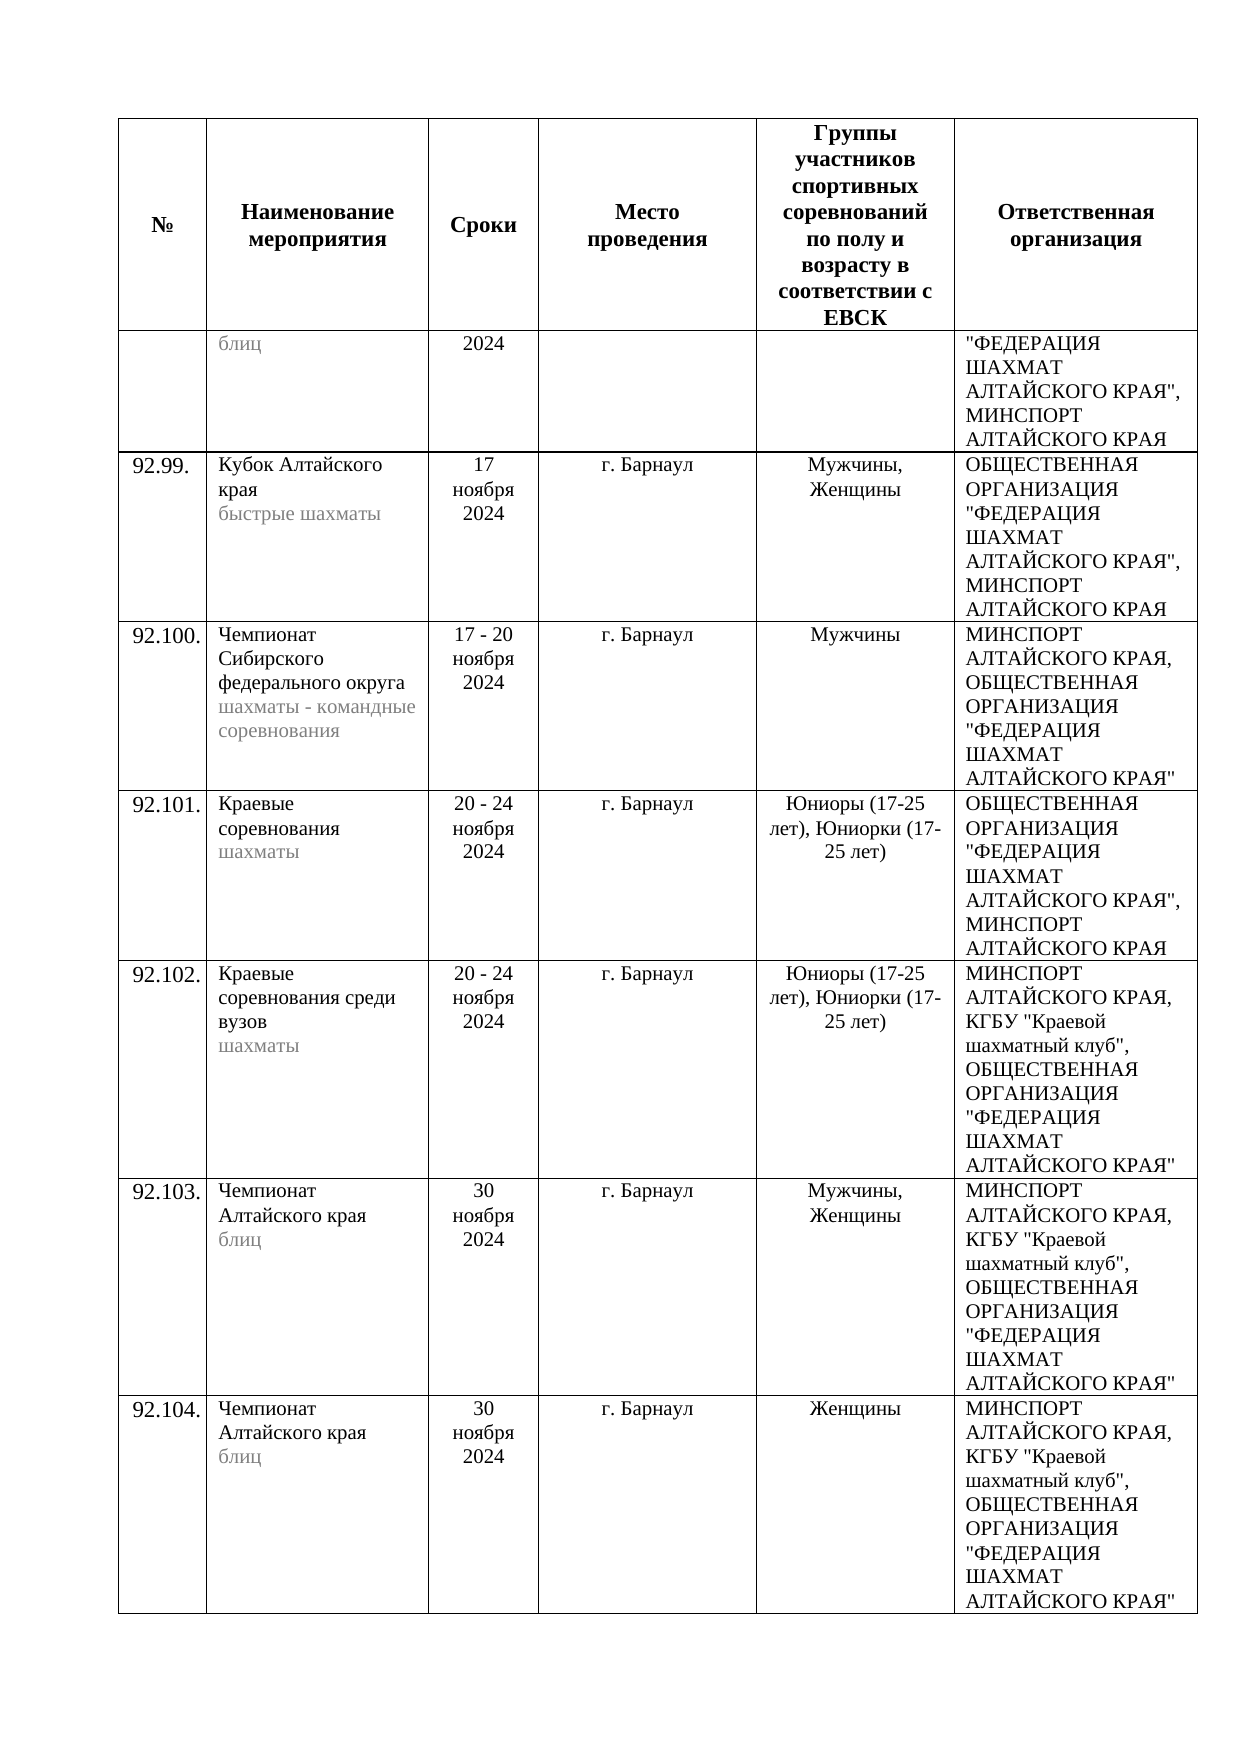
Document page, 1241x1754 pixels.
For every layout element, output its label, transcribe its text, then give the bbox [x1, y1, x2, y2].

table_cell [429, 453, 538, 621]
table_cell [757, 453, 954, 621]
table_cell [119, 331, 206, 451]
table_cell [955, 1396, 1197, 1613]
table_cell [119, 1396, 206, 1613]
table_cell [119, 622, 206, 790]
table_header Группы участников спортивных соревнований по полу и возрасту в соответствии с ЕВСК [757, 119, 954, 330]
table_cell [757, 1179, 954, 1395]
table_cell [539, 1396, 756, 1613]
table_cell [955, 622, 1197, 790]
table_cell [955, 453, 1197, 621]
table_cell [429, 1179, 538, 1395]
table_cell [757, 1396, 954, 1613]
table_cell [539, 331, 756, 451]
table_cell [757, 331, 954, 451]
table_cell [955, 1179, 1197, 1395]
table_header Место проведения [539, 119, 756, 330]
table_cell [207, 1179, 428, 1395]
table_header Сроки [429, 119, 538, 330]
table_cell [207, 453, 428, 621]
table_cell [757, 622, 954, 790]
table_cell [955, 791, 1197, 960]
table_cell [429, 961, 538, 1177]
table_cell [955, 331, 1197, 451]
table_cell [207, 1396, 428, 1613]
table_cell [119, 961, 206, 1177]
table_header Ответственная организация [955, 119, 1197, 330]
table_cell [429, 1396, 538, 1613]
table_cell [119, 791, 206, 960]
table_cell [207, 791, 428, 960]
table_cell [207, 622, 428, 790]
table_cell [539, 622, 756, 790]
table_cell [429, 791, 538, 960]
table_header Наименование мероприятия [207, 119, 428, 330]
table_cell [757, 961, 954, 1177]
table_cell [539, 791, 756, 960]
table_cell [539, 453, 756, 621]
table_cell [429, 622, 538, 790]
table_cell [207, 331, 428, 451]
table_header № [119, 119, 206, 330]
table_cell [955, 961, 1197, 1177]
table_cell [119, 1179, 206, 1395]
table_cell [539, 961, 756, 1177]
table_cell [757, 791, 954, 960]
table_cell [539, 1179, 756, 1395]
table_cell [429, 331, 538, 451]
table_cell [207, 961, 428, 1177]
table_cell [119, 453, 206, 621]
